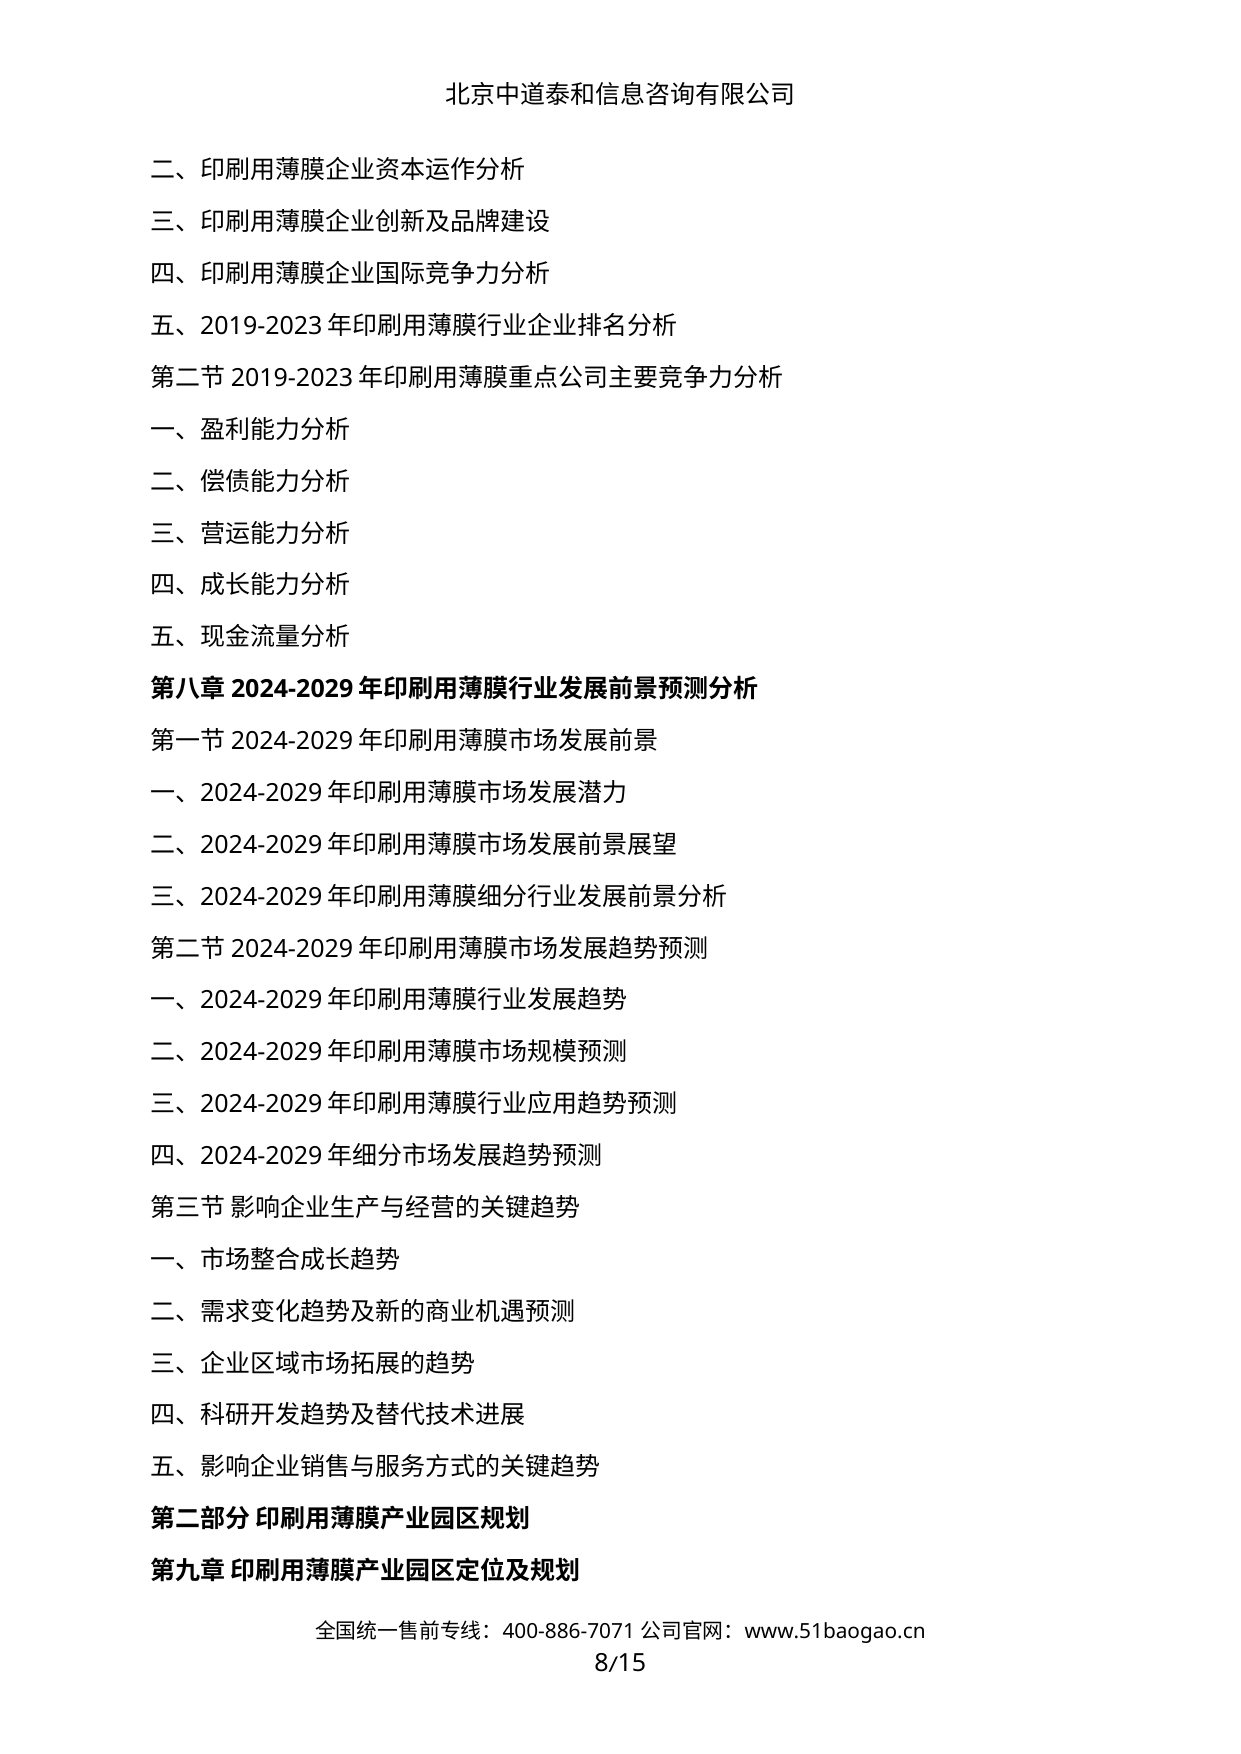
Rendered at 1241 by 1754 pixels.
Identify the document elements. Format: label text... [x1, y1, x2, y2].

text 第一节 2024-2029年印刷用薄膜市场发展前景 [150, 721, 1090, 757]
text 二、2024-2029年印刷用薄膜市场发展前景展望 [150, 824, 1090, 861]
text 四、印刷用薄膜企业国际竞争力分析 [150, 254, 1090, 290]
text 第二节 2019-2023年印刷用薄膜重点公司主要竞争力分析 [150, 357, 1090, 394]
text 五、影响企业销售与服务方式的关键趋势 [150, 1447, 1090, 1483]
text 五、2019-2023年印刷用薄膜行业企业排名分析 [150, 306, 1090, 342]
text 一、2024-2029年印刷用薄膜市场发展潜力 [150, 772, 1090, 809]
text 三、2024-2029年印刷用薄膜细分行业发展前景分析 [150, 876, 1090, 912]
text 三、2024-2029年印刷用薄膜行业应用趋势预测 [150, 1084, 1090, 1120]
text 一、市场整合成长趋势 [150, 1239, 1090, 1276]
text 第八章 2024-2029年印刷用薄膜行业发展前景预测分析 [150, 669, 1090, 705]
text 四、2024-2029年细分市场发展趋势预测 [150, 1136, 1090, 1172]
text 一、盈利能力分析 [150, 409, 1090, 446]
text 二、2024-2029年印刷用薄膜市场规模预测 [150, 1032, 1090, 1068]
text 三、企业区域市场拓展的趋势 [150, 1343, 1090, 1379]
text 第二部分 印刷用薄膜产业园区规划 [150, 1499, 1090, 1535]
text 四、成长能力分析 [150, 565, 1090, 601]
text 第二节 2024-2029年印刷用薄膜市场发展趋势预测 [150, 928, 1090, 964]
text 二、偿债能力分析 [150, 461, 1090, 497]
text 三、印刷用薄膜企业创新及品牌建设 [150, 202, 1090, 238]
text 五、现金流量分析 [150, 617, 1090, 653]
text 第三节 影响企业生产与经营的关键趋势 [150, 1187, 1090, 1224]
text 四、科研开发趋势及替代技术进展 [150, 1395, 1090, 1431]
text 三、营运能力分析 [150, 513, 1090, 549]
text 一、2024-2029年印刷用薄膜行业发展趋势 [150, 980, 1090, 1016]
text 第九章 印刷用薄膜产业园区定位及规划 [150, 1551, 1090, 1587]
text 二、需求变化趋势及新的商业机遇预测 [150, 1291, 1090, 1327]
text 二、印刷用薄膜企业资本运作分析 [150, 150, 1090, 186]
